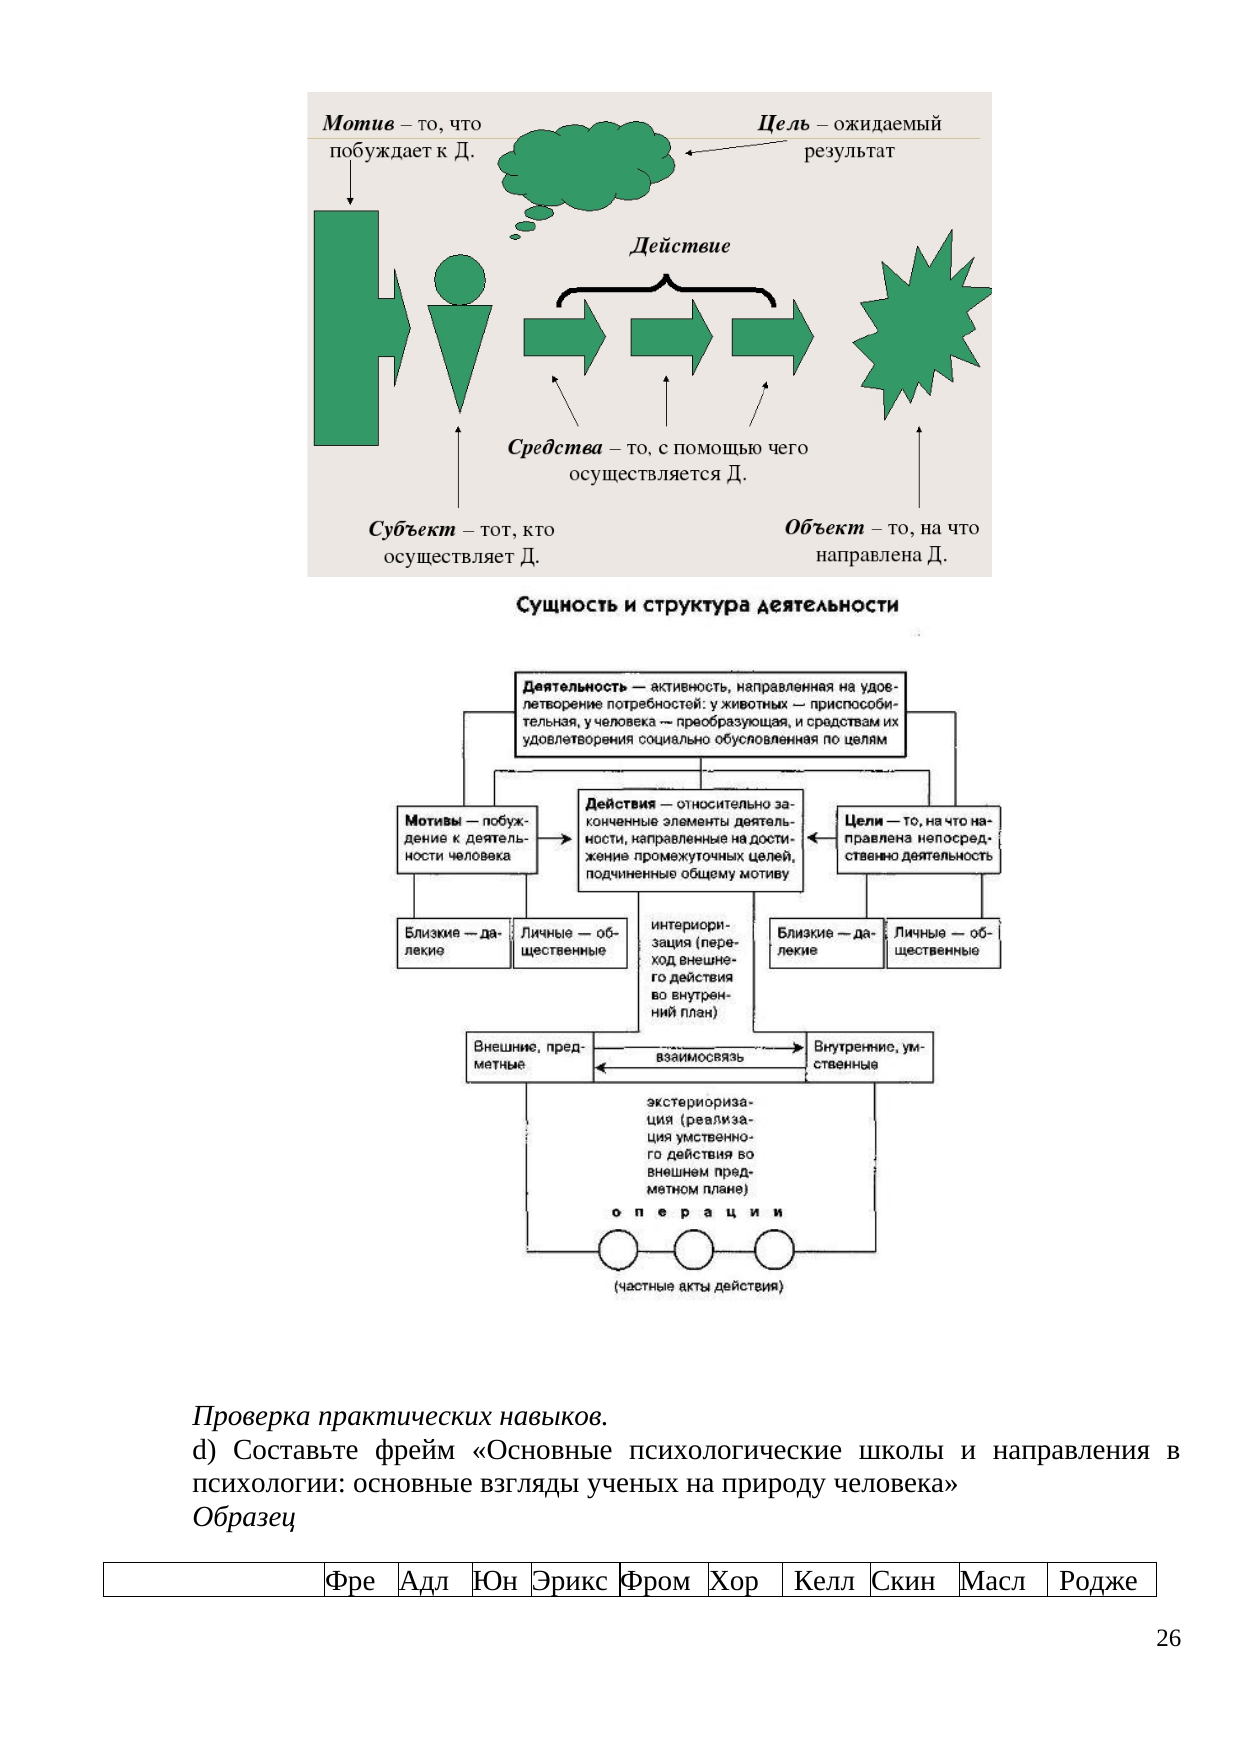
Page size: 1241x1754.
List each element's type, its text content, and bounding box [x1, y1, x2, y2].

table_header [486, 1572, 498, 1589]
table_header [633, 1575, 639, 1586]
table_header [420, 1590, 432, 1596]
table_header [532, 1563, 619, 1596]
picture [307, 92, 1004, 1302]
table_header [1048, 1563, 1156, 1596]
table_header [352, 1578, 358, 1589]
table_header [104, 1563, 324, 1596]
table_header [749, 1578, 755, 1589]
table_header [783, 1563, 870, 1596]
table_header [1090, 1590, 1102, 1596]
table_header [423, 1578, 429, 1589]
text Проверка практических навыков. [118, 1398, 1181, 1432]
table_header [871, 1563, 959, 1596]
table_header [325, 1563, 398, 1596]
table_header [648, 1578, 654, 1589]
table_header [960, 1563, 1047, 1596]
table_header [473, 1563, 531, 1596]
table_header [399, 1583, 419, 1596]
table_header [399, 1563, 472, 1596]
text Образец [192, 1499, 1181, 1532]
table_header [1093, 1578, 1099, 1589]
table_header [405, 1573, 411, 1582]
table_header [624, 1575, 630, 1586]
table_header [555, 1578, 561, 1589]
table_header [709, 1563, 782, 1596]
text d) Составьте фрейм «Основные психологические школы и направления в психологии: основные взгляды ученых на природу человека» [192, 1432, 1181, 1499]
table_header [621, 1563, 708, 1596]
